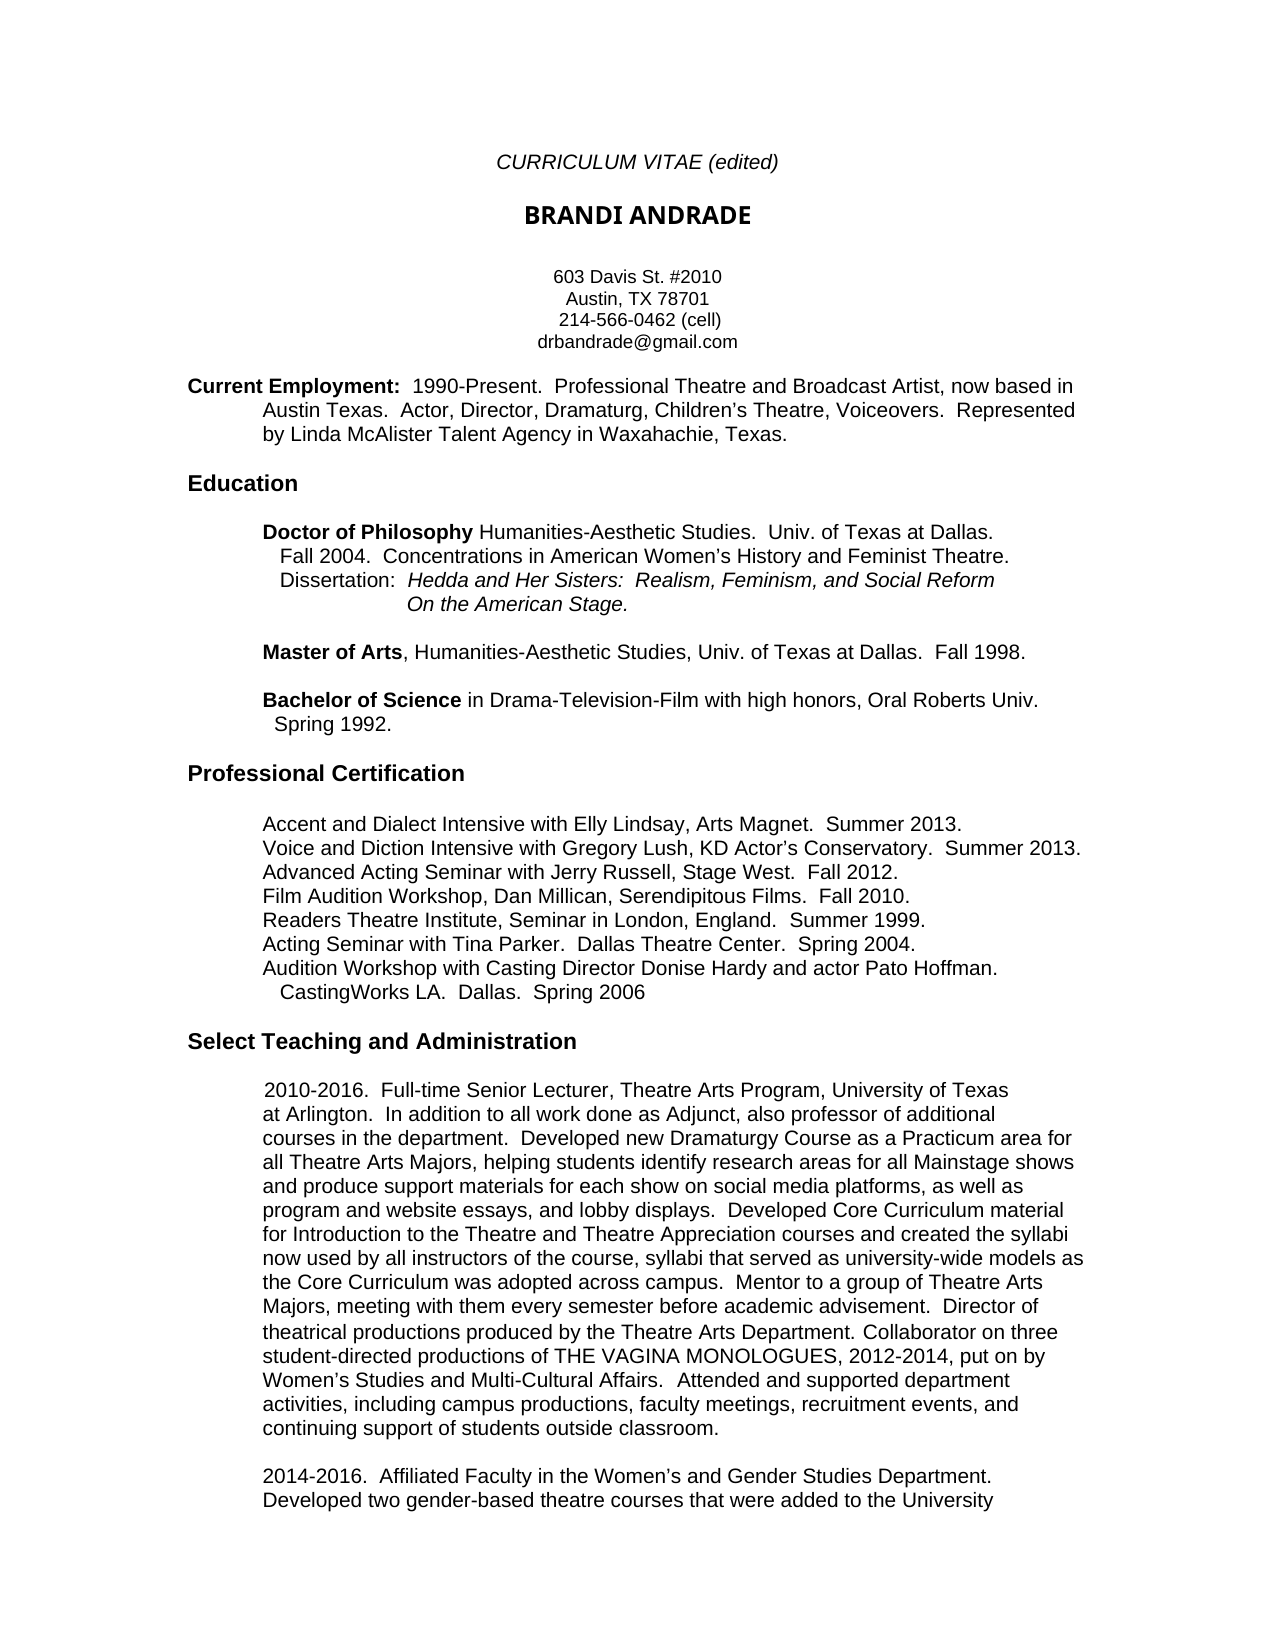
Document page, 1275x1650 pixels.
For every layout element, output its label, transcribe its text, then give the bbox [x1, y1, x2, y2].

text Readers Theatre Institute, Seminar in London, England. Summer 1999. [187, 908, 1087, 932]
text Dissertation: Hedda and Her Sisters: Realism, Feminism, and Social Reform [187, 568, 1087, 592]
text Austin Texas. Actor, Director, Dramaturg, Children’s Theatre, Voiceovers. Represented [187, 398, 1087, 422]
text activities, including campus productions, faculty meetings, recruitment events, and [187, 1392, 1087, 1416]
text 2014-2016. Affiliated Faculty in the Women’s and Gender Studies Department. [187, 1464, 1087, 1488]
text Spring 1992. [187, 712, 1087, 736]
text On the American Stage. [187, 592, 1087, 616]
text Austin, TX 78701 214-566-0462 (cell) drbandrade@gmail.com [187, 288, 1087, 352]
text Acting Seminar with Tina Parker. Dallas Theatre Center. Spring 2004. [187, 932, 1087, 956]
text Developed two gender-based theatre courses that were added to the University [187, 1488, 1087, 1512]
text Voice and Diction Intensive with Gregory Lush, KD Actor’s Conservatory. Summer 2013. [187, 836, 1087, 860]
text Women’s Studies and Multi-Cultural Affairs. Attended and supported department [187, 1368, 1087, 1392]
text 603 Davis St. #2010 [187, 232, 1087, 288]
text Education [187, 446, 1087, 520]
text Current Employment: 1990-Present. Professional Theatre and Broadcast Artist, now based in [187, 374, 1087, 398]
text by Linda McAlister Talent Agency in Waxahachie, Texas. [187, 422, 1087, 446]
text CastingWorks LA. Dallas. Spring 2006 [187, 980, 1087, 1004]
text Advanced Acting Seminar with Jerry Russell, Stage West. Fall 2012. [187, 860, 1087, 884]
text Audition Workshop with Casting Director Donise Hardy and actor Pato Hoffman. [187, 956, 1087, 980]
text BRANDI ANDRADE [187, 198, 1087, 232]
text Doctor of Philosophy Humanities-Aesthetic Studies. Univ. of Texas at Dallas. [187, 520, 1087, 544]
text Select Teaching and Administration [187, 1028, 1087, 1054]
text Accent and Dialect Intensive with Elly Lindsay, Arts Magnet. Summer 2013. [187, 812, 1087, 836]
text Master of Arts, Humanities-Aesthetic Studies, Univ. of Texas at Dallas. Fall 1998. [187, 640, 1087, 664]
text at Arlington. In addition to all work done as Adjunct, also professor of additional [187, 1102, 1087, 1126]
text Professional Certification [187, 736, 1087, 786]
text CURRICULUM VITAE (edited) [187, 150, 1087, 174]
text continuing support of students outside classroom. [187, 1416, 1087, 1440]
text Bachelor of Science in Drama-Television-Film with high honors, Oral Roberts Univ. [187, 688, 1087, 712]
text Film Audition Workshop, Dan Millican, Serendipitous Films. Fall 2010. [187, 884, 1087, 908]
text Fall 2004. Concentrations in American Women’s History and Feminist Theatre. [187, 544, 1087, 568]
text 2010-2016. Full-time Senior Lecturer, Theatre Arts Program, University of Texas [187, 1078, 1087, 1102]
text courses in the department. Developed new Dramaturgy Course as a Practicum area for all Theatre Arts Majors, helping students identify research areas for all Mainstage shows and produce support materials for each show on social media platforms, as well as program and website essays, and lobby displays. Developed Core Curriculum material for Introduction to the Theatre and Theatre Appreciation courses and created the syllabi now used by all instructors of the course, syllabi that served as university-wide models as the Core Curriculum was adopted across campus. Mentor to a group of Theatre Arts Majors, meeting with them every semester before academic advisement. Director of theatrical productions produced by the Theatre Arts Department. Collaborator on three student-directed productions of THE VAGINA MONOLOGUES, 2012-2014, put on by [187, 1126, 1087, 1368]
